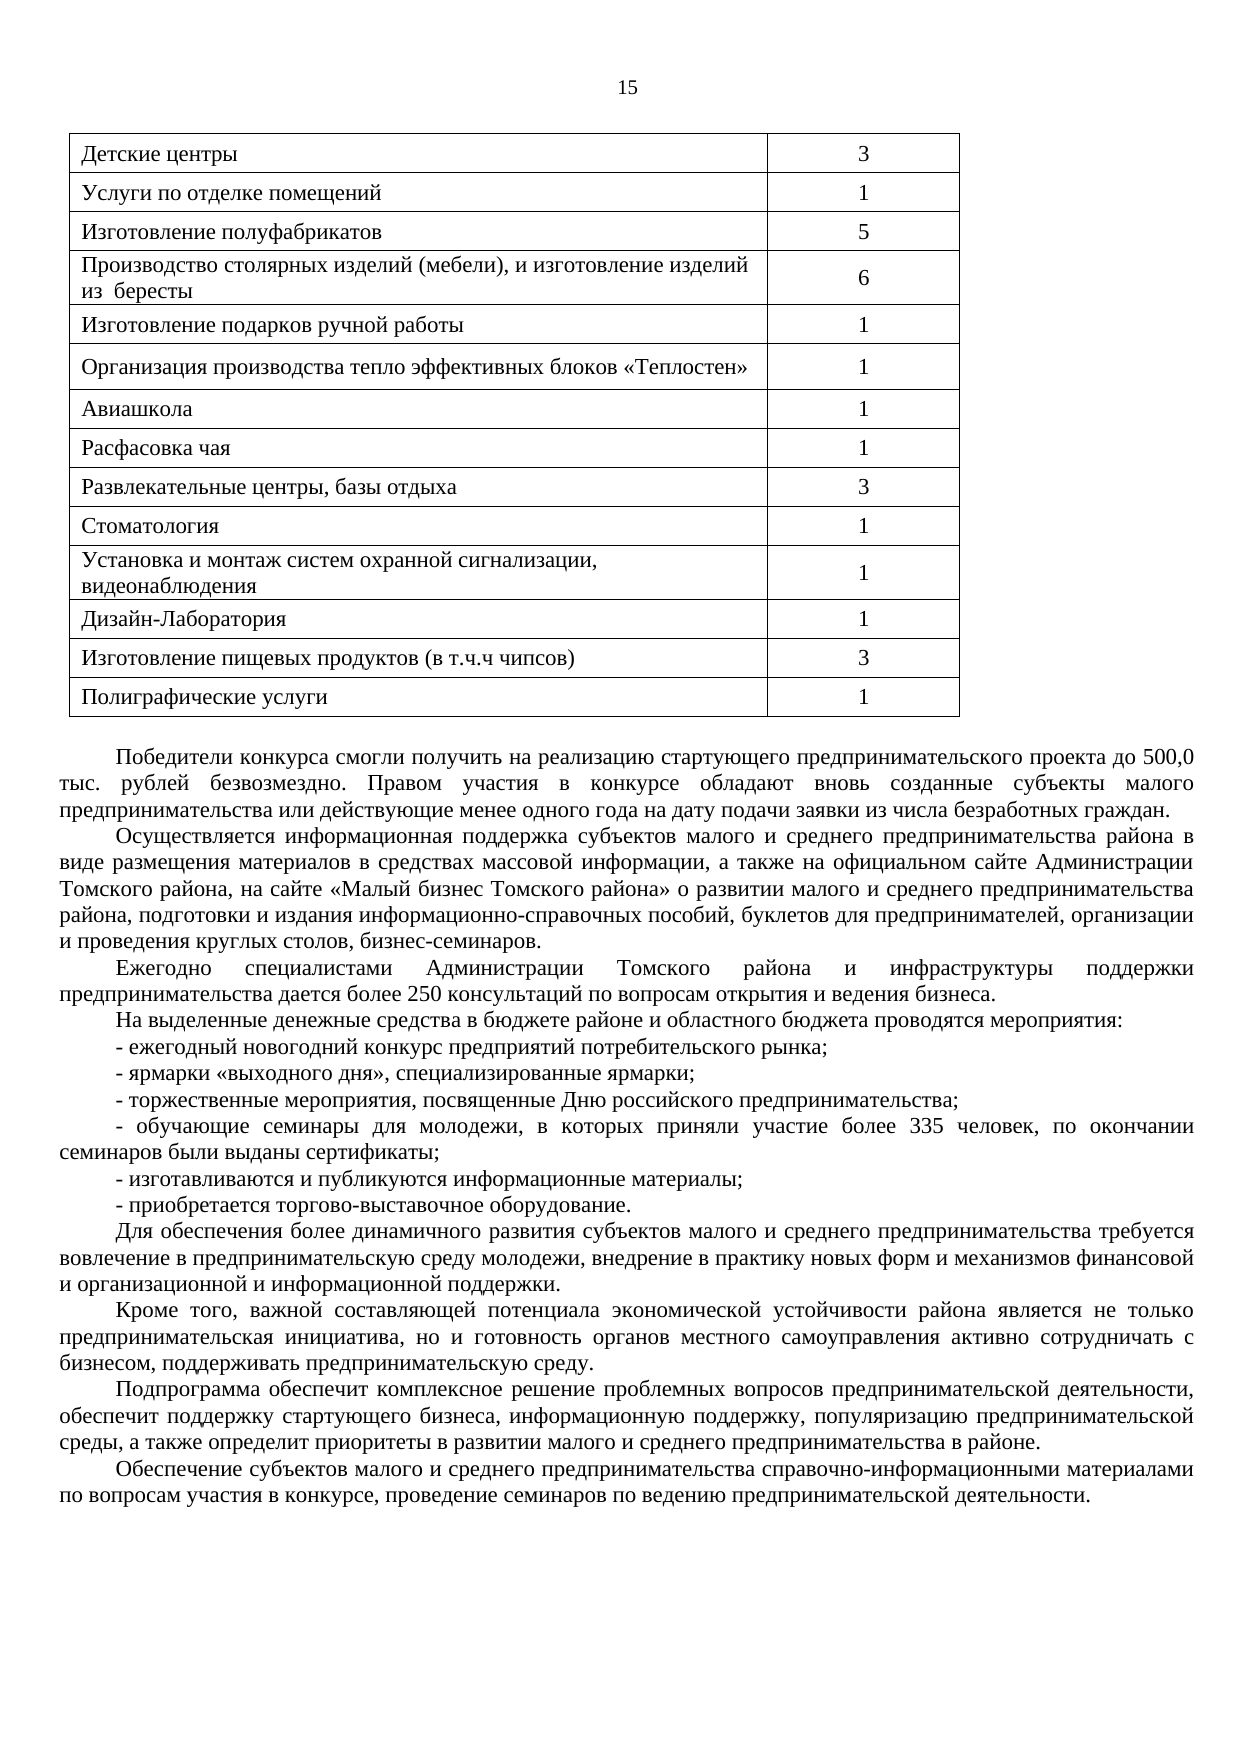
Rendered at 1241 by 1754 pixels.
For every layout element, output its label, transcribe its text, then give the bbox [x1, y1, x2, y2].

text - ярмарки «выходного дня», специализированные ярмарки; [59, 1059, 1196, 1086]
table_cell 5 [768, 212, 959, 250]
table_cell Расфасовка чая [70, 429, 767, 467]
table_cell Организация производства тепло эффективных блоков «Теплостен» [70, 344, 767, 388]
table_cell Полиграфические услуги [70, 678, 767, 716]
table_cell Изготовление пищевых продуктов (в т.ч.ч чипсов) [70, 639, 767, 677]
text Победители конкурса смогли получить на реализацию стартующего предпринимательского проекта до 500,0 тыс. рублей безвозмездно. Правом участия в конкурсе обладают вновь созданные субъекты малого предпринимательства или действующие менее одного года на дату подачи заявки из числа безработных граждан. [59, 743, 1196, 822]
table_cell Установка и монтаж систем охранной сигнализации, видеонаблюдения [70, 546, 767, 598]
text Ежегодно специалистами Администрации Томского района и инфраструктуры поддержки предпринимательства дается более 250 консультаций по вопросам открытия и ведения бизнеса. [59, 954, 1196, 1007]
text - ежегодный новогодний конкурс предприятий потребительского рынка; [59, 1033, 1196, 1059]
table_cell 1 [768, 546, 959, 598]
table_cell Изготовление полуфабрикатов [70, 212, 767, 250]
text - изготавливаются и публикуются информационные материалы; [59, 1165, 1196, 1191]
text - торжественные мероприятия, посвященные Дню российского предпринимательства; [59, 1086, 1196, 1112]
table_cell Развлекательные центры, базы отдыха [70, 468, 767, 506]
table_cell 3 [768, 134, 959, 172]
table_cell Дизайн-Лаборатория [70, 600, 767, 637]
text - приобретается торгово-выставочное оборудование. [59, 1191, 1196, 1217]
table_cell Стоматология [70, 507, 767, 545]
table_cell Авиашкола [70, 390, 767, 427]
text Осуществляется информационная поддержка субъектов малого и среднего предпринимательства района в виде размещения материалов в средствах массовой информации, а также на официальном сайте Администрации Томского района, на сайте «Малый бизнес Томского района» о развитии малого и среднего предпринимательства района, подготовки и издания информационно-справочных пособий, буклетов для предпринимателей, организации и проведения круглых столов, бизнес-семинаров. [59, 822, 1196, 954]
table_cell 1 [768, 507, 959, 545]
table_cell 1 [768, 305, 959, 343]
text Для обеспечения более динамичного развития субъектов малого и среднего предпринимательства требуется вовлечение в предпринимательскую среду молодежи, внедрение в практику новых форм и механизмов финансовой и организационной и информационной поддержки. [59, 1217, 1196, 1296]
table_cell 3 [768, 468, 959, 506]
table_cell 6 [768, 251, 959, 304]
table_cell 3 [768, 639, 959, 677]
table_cell Детские центры [70, 134, 767, 172]
text - обучающие семинары для молодежи, в которых приняли участие более 335 человек, по окончании семинаров были выданы сертификаты; [59, 1112, 1196, 1165]
table_cell 1 [768, 173, 959, 211]
table_cell 1 [768, 600, 959, 637]
text Обеспечение субъектов малого и среднего предпринимательства справочно-информационными материалами по вопросам участия в конкурсе, проведение семинаров по ведению предпринимательской деятельности. [59, 1454, 1196, 1507]
text На выделенные денежные средства в бюджете районе и областного бюджета проводятся мероприятия: [59, 1007, 1196, 1033]
text Кроме того, важной составляющей потенциала экономической устойчивости района является не только предпринимательская инициатива, но и готовность органов местного самоуправления активно сотрудничать с бизнесом, поддерживать предпринимательскую среду. [59, 1296, 1196, 1376]
table_cell 1 [768, 344, 959, 388]
table_cell Услуги по отделке помещений [70, 173, 767, 211]
table_cell 1 [768, 429, 959, 467]
table_cell Производство столярных изделий (мебели), и изготовление изделий из бересты [70, 251, 767, 304]
table_cell Изготовление подарков ручной работы [70, 305, 767, 343]
table_cell 1 [768, 678, 959, 716]
text Подпрограмма обеспечит комплексное решение проблемных вопросов предпринимательской деятельности, обеспечит поддержку стартующего бизнеса, информационную поддержку, популяризацию предпринимательской среды, а также определит приоритеты в развитии малого и среднего предпринимательства в районе. [59, 1376, 1196, 1454]
table_cell 1 [768, 390, 959, 427]
